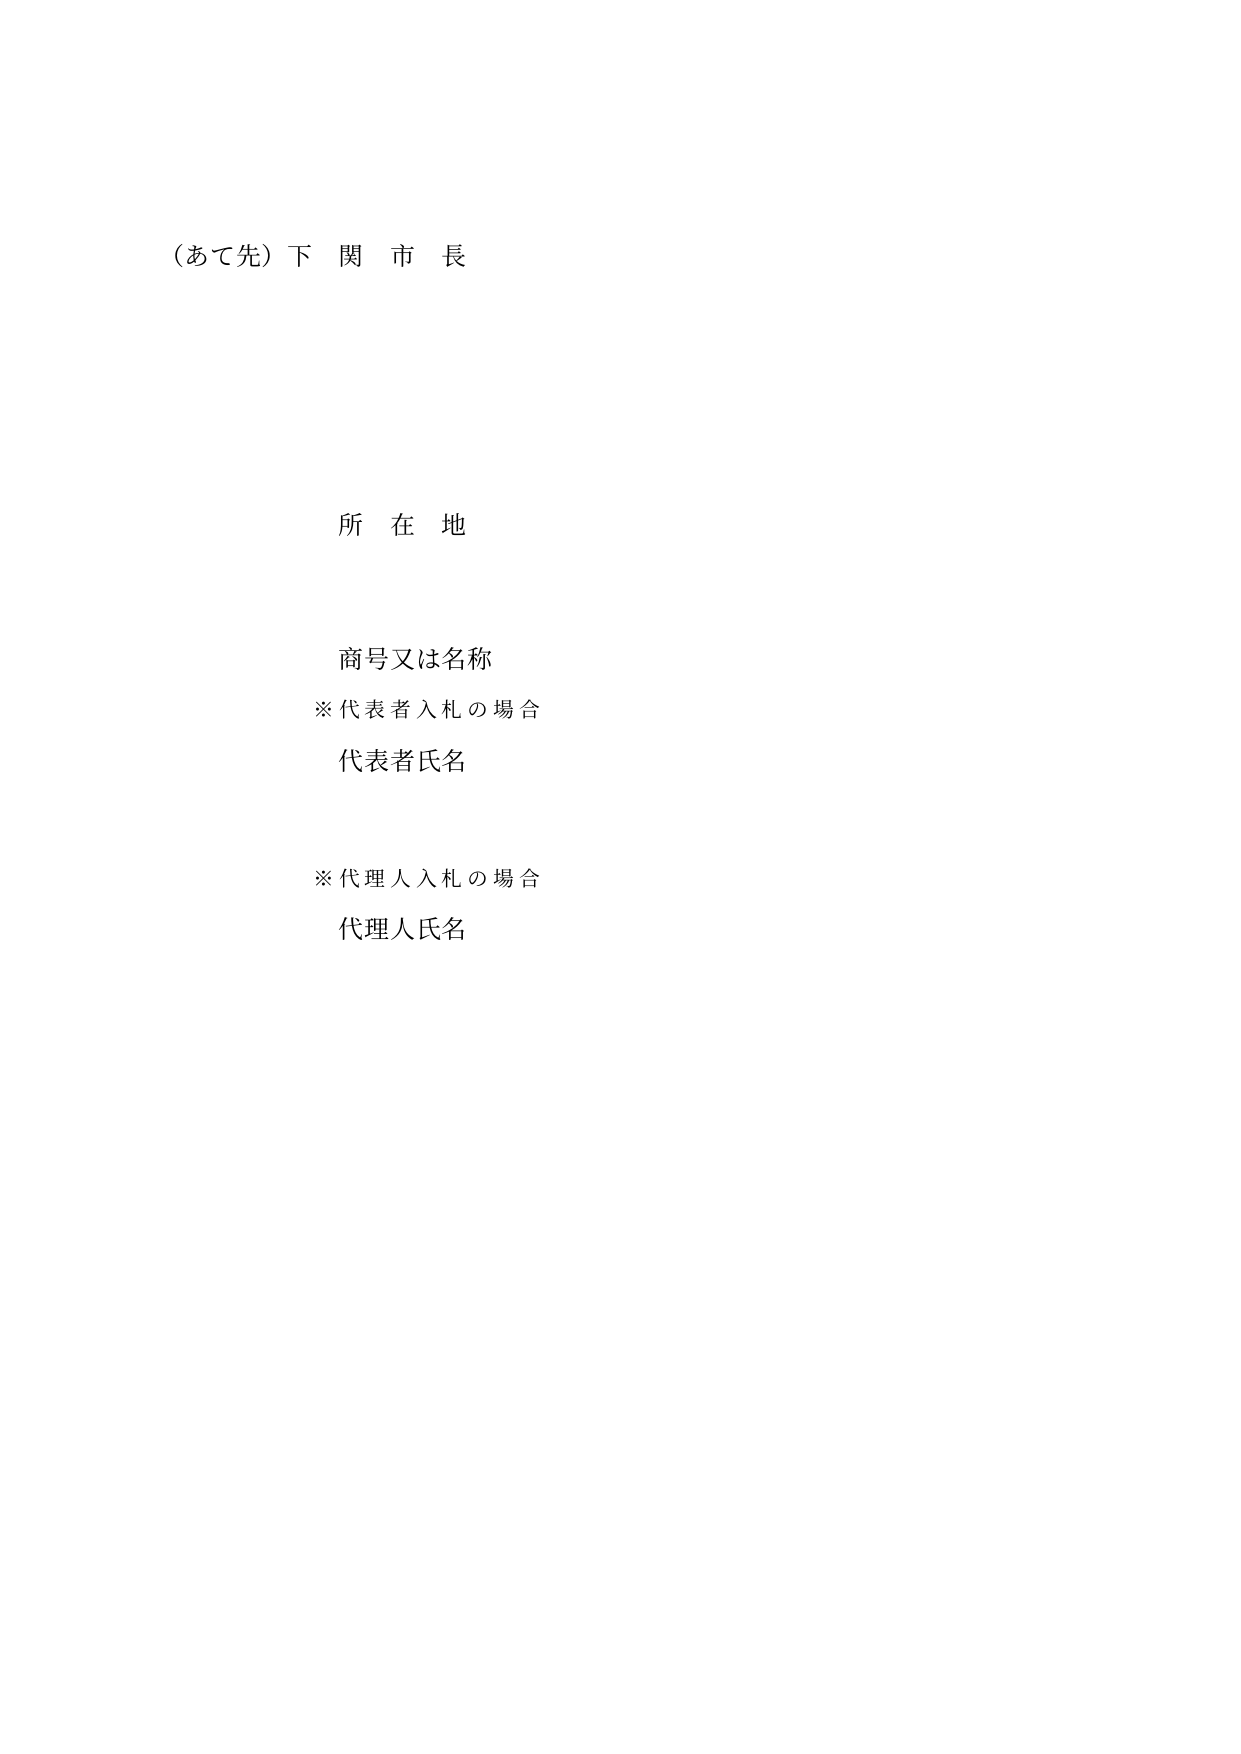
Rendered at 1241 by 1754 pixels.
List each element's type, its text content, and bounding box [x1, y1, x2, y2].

text 代表者氏名 [159, 726, 1111, 793]
text ※代表者入札の場合 [159, 692, 1111, 726]
text 商号又は名称 [159, 624, 1111, 692]
text 代理人氏名 [159, 894, 1111, 961]
text （あて先）下 関 市 長 [159, 221, 1111, 288]
text ※代理人入札の場合 [159, 860, 1111, 894]
text 所 在 地 [159, 490, 1111, 557]
